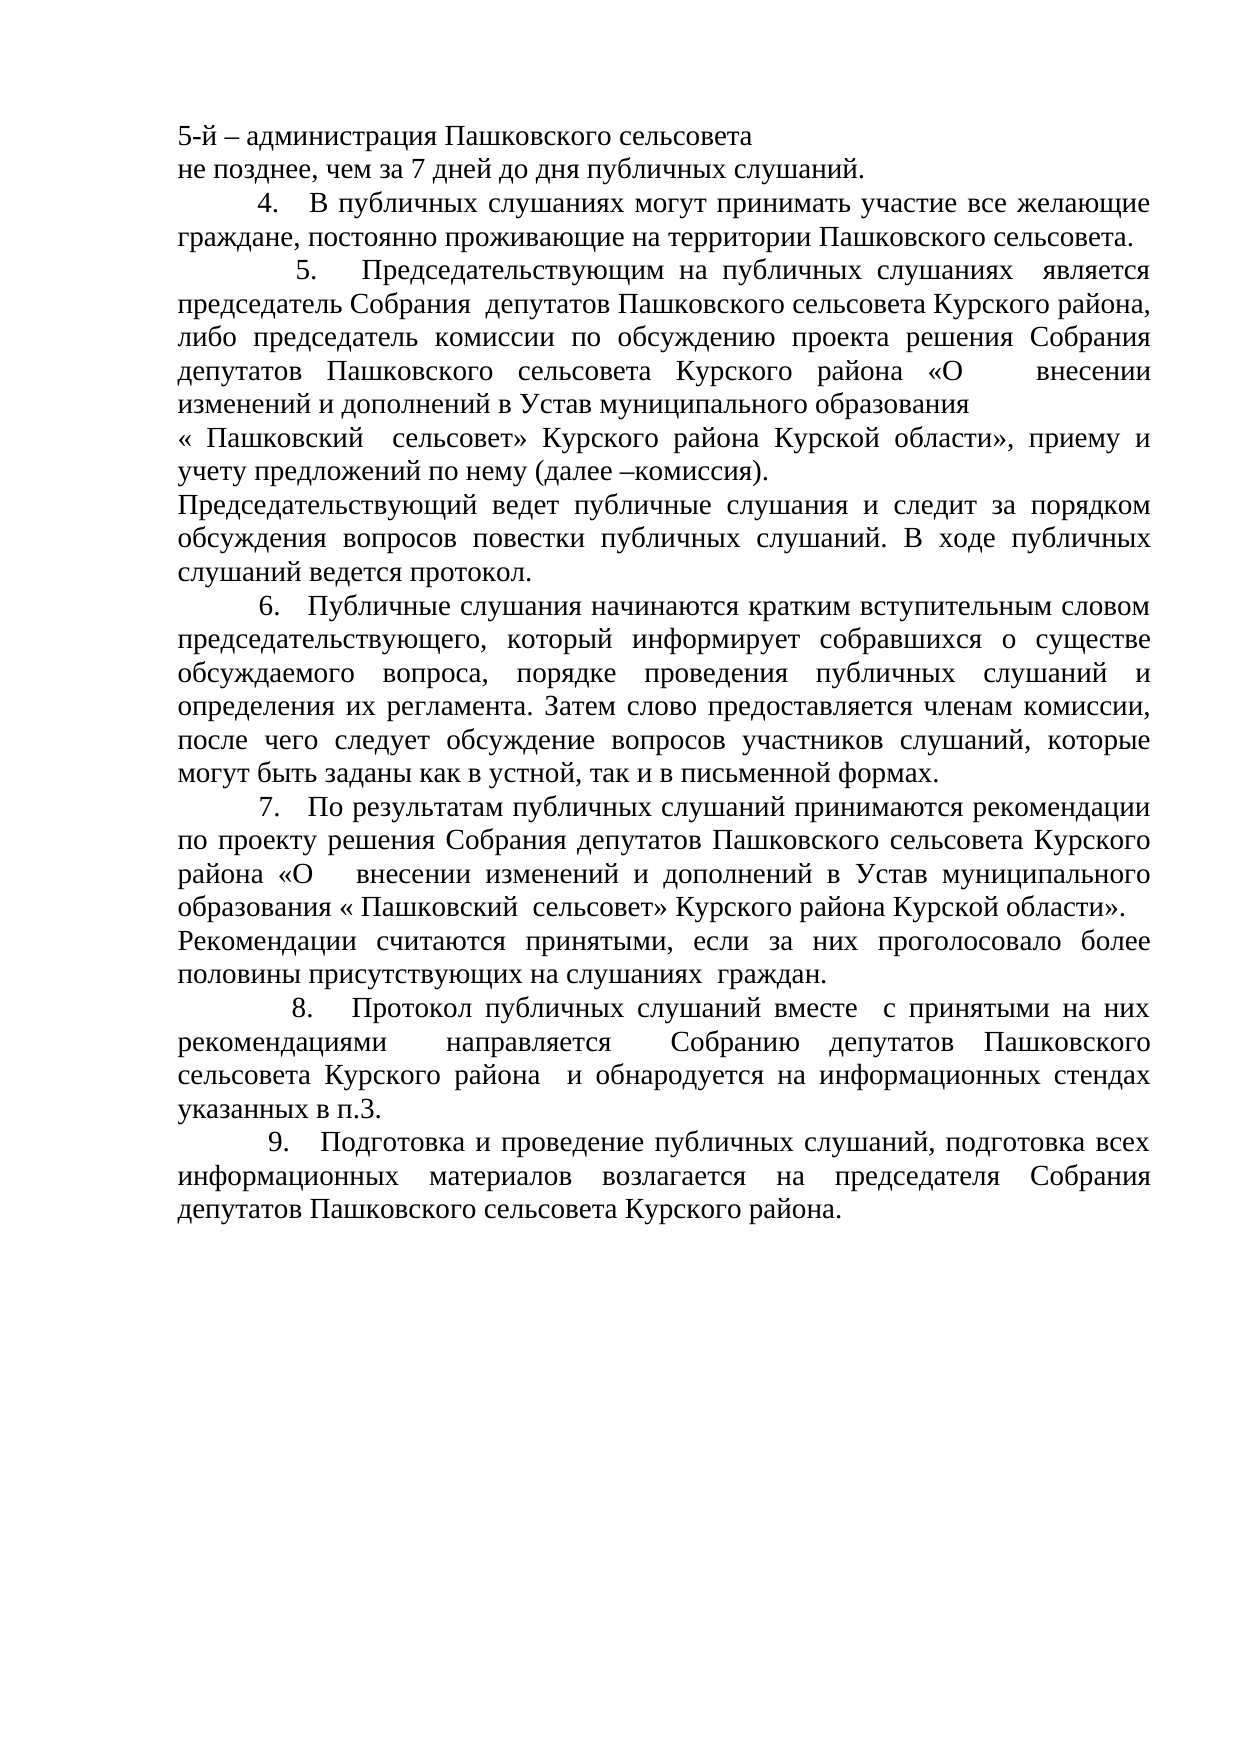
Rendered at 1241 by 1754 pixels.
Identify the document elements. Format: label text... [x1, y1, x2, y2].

text Председательствующий ведет публичные слушания и следит за порядком обсуждения вопросов повестки публичных слушаний. В ходе публичных слушаний ведется протокол. [177, 487, 1152, 588]
text 8. Протокол публичных слушаний вместе с принятыми на них рекомендациями направляется Собранию депутатов Пашковского сельсовета Курского района и обнародуется на информационных стендах указанных в п.3. [177, 990, 1152, 1124]
text 4. В публичных слушаниях могут принимать участие все желающие граждане, постоянно проживающие на территории Пашковского сельсовета. [177, 185, 1152, 252]
text 5. Председательствующим на публичных слушаниях является председатель Собрания депутатов Пашковского сельсовета Курского района, либо председатель комиссии по обсуждению проекта решения Собрания депутатов Пашковского сельсовета Курского района «О внесении изменений и дополнений в Устав муниципального образования [177, 252, 1152, 420]
text Рекомендации считаются принятыми, если за них проголосовало более половины присутствующих на слушаниях граждан. [177, 923, 1152, 990]
text 9. Подготовка и проведение публичных слушаний, подготовка всех информационных материалов возлагается на председателя Собрания депутатов Пашковского сельсовета Курского района. [177, 1124, 1152, 1225]
text 5-й – администрация Пашковского сельсовета [177, 118, 1152, 152]
text « Пашковский сельсовет» Курского района Курской области», приему и учету предложений по нему (далее –комиссия). [177, 420, 1152, 487]
text не позднее, чем за 7 дней до дня публичных слушаний. [177, 152, 1152, 185]
text 6. Публичные слушания начинаются кратким вступительным словом председательствующего, который информирует собравшихся о существе обсуждаемого вопроса, порядке проведения публичных слушаний и определения их регламента. Затем слово предоставляется членам комиссии, после чего следует обсуждение вопросов участников слушаний, которые могут быть заданы как в устной, так и в письменной формах. [177, 588, 1152, 789]
text 7. По результатам публичных слушаний принимаются рекомендации по проекту решения Собрания депутатов Пашковского сельсовета Курского района «О внесении изменений и дополнений в Устав муниципального образования « Пашковский сельсовет» Курского района Курской области». [177, 789, 1152, 923]
